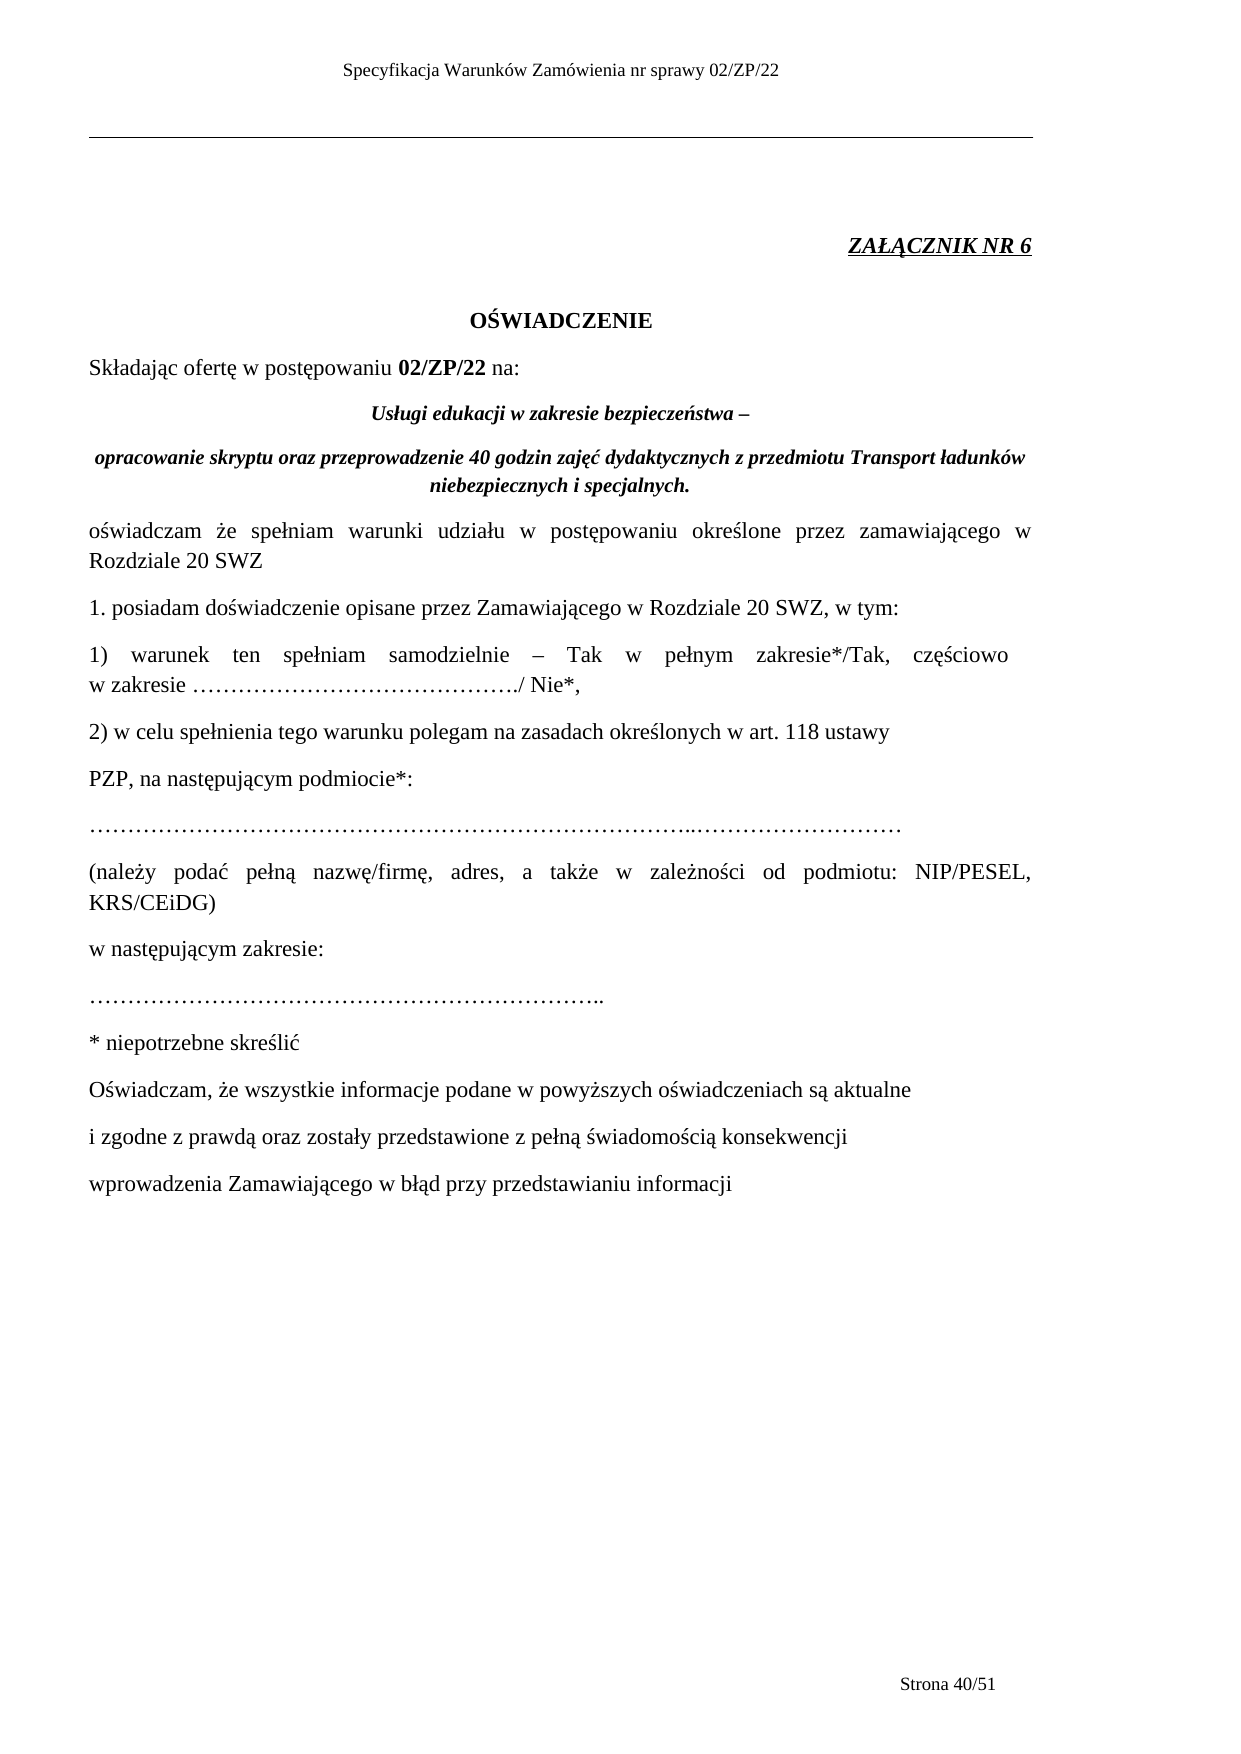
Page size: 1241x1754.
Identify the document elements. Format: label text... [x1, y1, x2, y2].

text oświadczam że spełniam warunki udziału w postępowaniu określone przez zamawiającego w Rozdziale 20 SWZ [89, 517, 1033, 573]
text Składając ofertę w postępowaniu 02/ZP/22 na: [89, 354, 1033, 380]
text * niepotrzebne skreślić [89, 1029, 1033, 1056]
text opracowanie skryptu oraz przeprowadzenie 40 godzin zajęć dydaktycznych z przedmiotu Transport ładunków niebezpiecznych i specjalnych. [89, 445, 1033, 497]
text 2) w celu spełnienia tego warunku polegam na zasadach określonych w art. 118 ustawy [89, 718, 1033, 744]
text ……………………………………………………………………..……………………… [89, 812, 1033, 838]
text w następującym zakresie: [89, 936, 1033, 962]
text Oświadczam, że wszystkie informacje podane w powyższych oświadczeniach są aktualne [89, 1076, 1033, 1102]
text PZP, na następującym podmiocie*: [89, 765, 1033, 791]
text OŚWIADCZENIE [89, 307, 1033, 333]
text Usługi edukacji w zakresie bezpieczeństwa – [89, 401, 1033, 425]
text wprowadzenia Zamawiającego w błąd przy przedstawianiu informacji [89, 1170, 1033, 1196]
text i zgodne z prawdą oraz zostały przedstawione z pełną świadomością konsekwencji [89, 1123, 1033, 1149]
text ………………………………………………………….. [89, 982, 1033, 1009]
text (należy podać pełną nazwę/firmę, adres, a także w zależności od podmiotu: NIP/PESEL, KRS/CEiDG) [89, 858, 1033, 915]
text 1. posiadam doświadczenie opisane przez Zamawiającego w Rozdziale 20 SWZ, w tym: [89, 594, 1033, 620]
text 1) warunek ten spełniam samodzielnie – Tak w pełnym zakresie*/Tak, częściowo w zakresie ……………………………………./ Nie*, [89, 641, 1033, 697]
text ZAŁĄCZNIK NR 6 [752, 232, 1033, 258]
